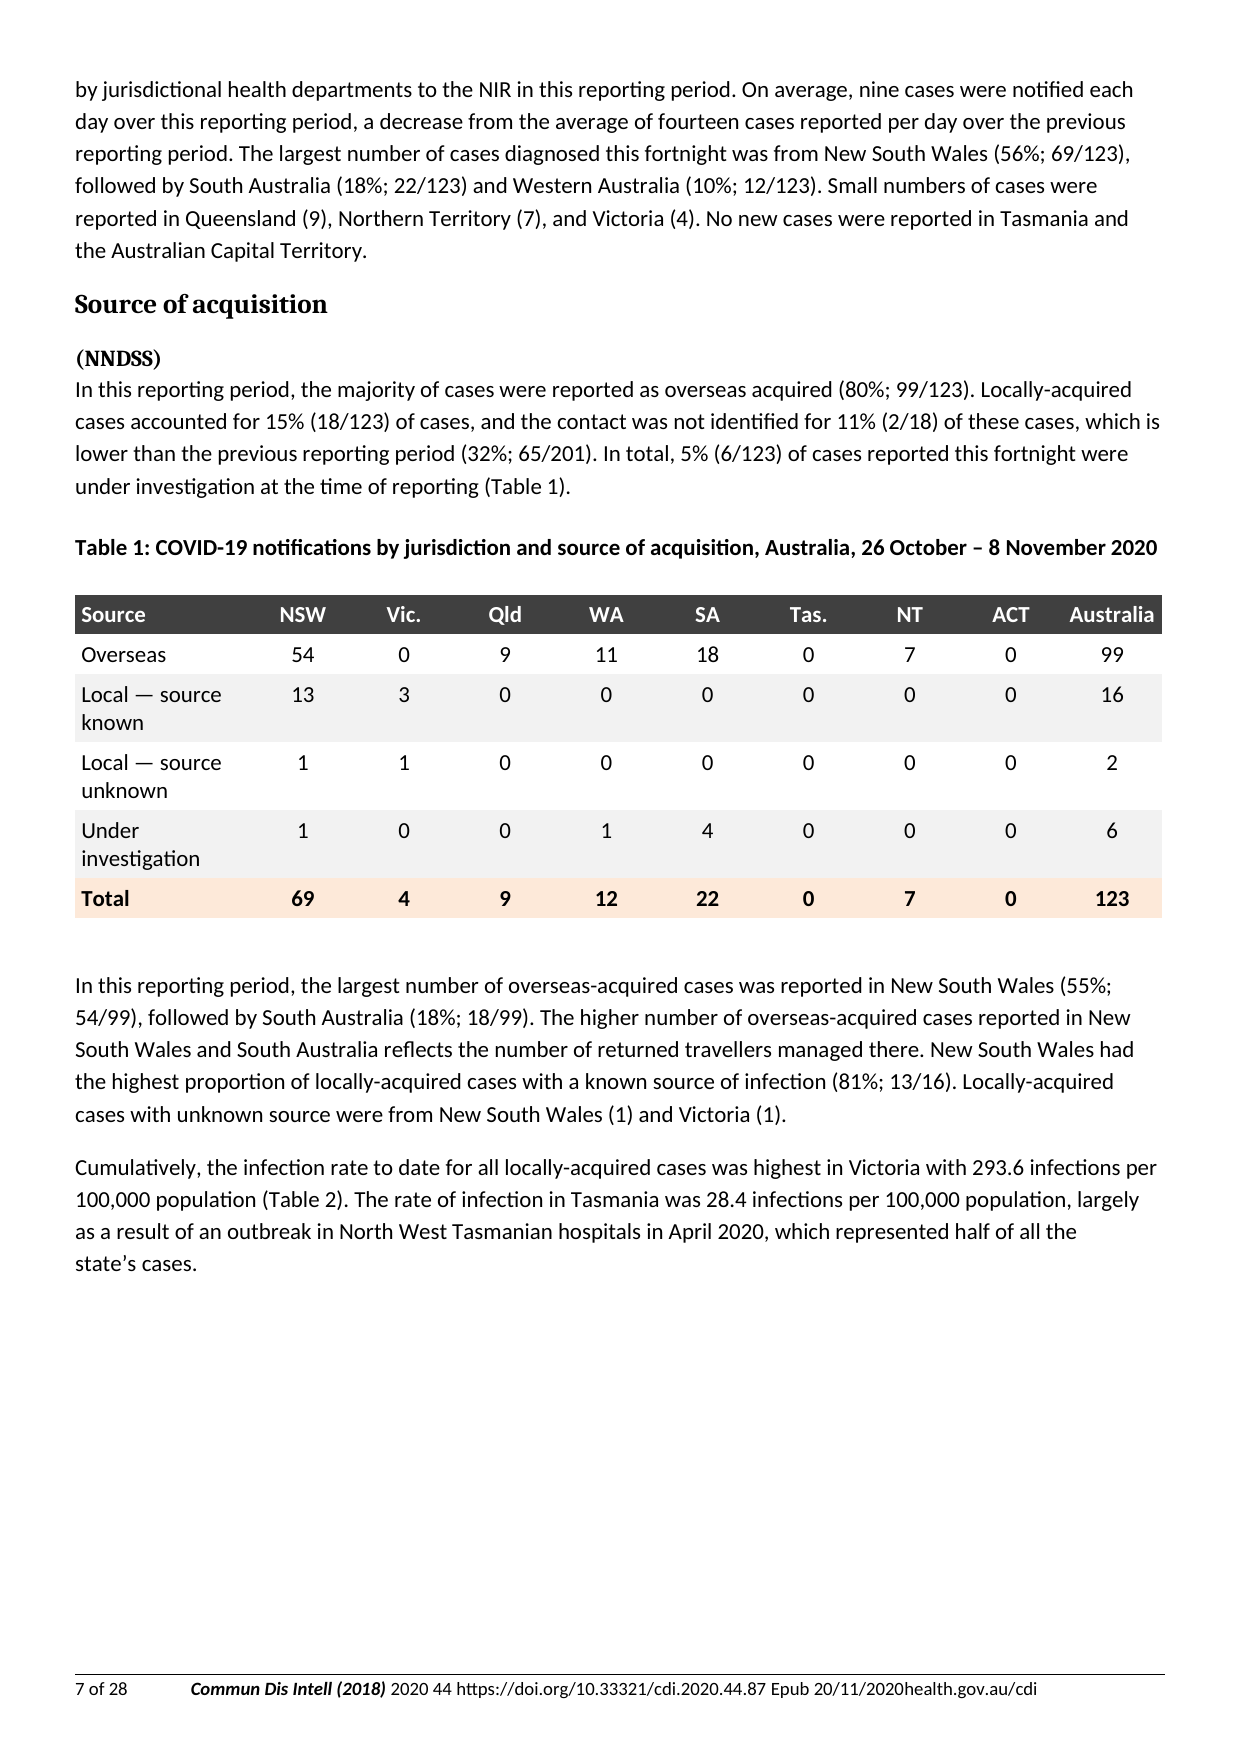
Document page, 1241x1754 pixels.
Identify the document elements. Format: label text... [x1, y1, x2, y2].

table_cell 4 [657, 810, 758, 878]
table_header Vic. [353, 595, 454, 634]
table_cell 9 [454, 634, 556, 674]
table_cell 0 [353, 634, 454, 674]
table_cell 16 [1061, 674, 1162, 742]
table_cell 0 [960, 878, 1061, 918]
table_cell 13 [252, 674, 353, 742]
table_cell 2 [1061, 742, 1162, 810]
table_cell 4 [353, 878, 454, 918]
table_cell 7 [859, 878, 960, 918]
table_header Australia [1061, 595, 1162, 634]
table_cell 0 [758, 810, 859, 878]
table_cell 0 [859, 742, 960, 810]
table_cell 0 [758, 634, 859, 674]
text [75, 75, 1165, 264]
table_cell 0 [556, 674, 657, 742]
table_cell 0 [657, 674, 758, 742]
table_cell 69 [252, 878, 353, 918]
table_cell 9 [454, 878, 556, 918]
text In this reporting period, the largest number of overseas-acquired cases was reported in New South Wales (55%; 54/99), followed by South Australia (18%; 18/99). The higher number of overseas-acquired cases reported in New South Wales and South Australia reflects the number of returned travellers managed there. New South Wales had the highest proportion of locally-acquired cases with a known source of infection (81%; 13/16). Locally-acquired cases with unknown source were from New South Wales (1) and Victoria (1). [75, 971, 1165, 1128]
table_header SA [657, 595, 758, 634]
table_header NSW [252, 595, 353, 634]
table_cell 7 [859, 634, 960, 674]
table_cell 0 [353, 810, 454, 878]
table_cell 0 [454, 742, 556, 810]
table_cell 3 [353, 674, 454, 742]
subtitle (NNDSS) [75, 346, 1165, 372]
table_cell Local — source unknown [75, 742, 252, 810]
table_cell Local — source known [75, 674, 252, 742]
subtitle Source of acquisition [75, 289, 1165, 320]
table_cell 0 [960, 810, 1061, 878]
table_cell 0 [960, 674, 1061, 742]
table_cell 0 [657, 742, 758, 810]
text Cumulatively, the infection rate to date for all locally-acquired cases was highest in Victoria with 293.6 infections per 100,000 population (Table 2). The rate of infection in Tasmania was 28.4 infections per 100,000 population, largely as a result of an outbreak in North West Tasmanian hospitals in April 2020, which represented half of all the state’s cases. [75, 1153, 1165, 1277]
table_cell 0 [758, 742, 859, 810]
table_cell 0 [454, 810, 556, 878]
table_cell 54 [252, 634, 353, 674]
table_header Source [75, 595, 252, 634]
table_cell Overseas [75, 634, 252, 674]
table_cell 11 [556, 634, 657, 674]
table_header ACT [960, 595, 1061, 634]
table_cell 1 [556, 810, 657, 878]
table_cell 0 [859, 674, 960, 742]
table_header Tas. [758, 595, 859, 634]
table_cell 0 [556, 742, 657, 810]
table_cell Under investigation [75, 810, 252, 878]
table_cell 123 [1061, 878, 1162, 918]
text In this reporting period, the majority of cases were reported as overseas acquired (80%; 99/123). Locally-acquired cases accounted for 15% (18/123) of cases, and the contact was not identified for 11% (2/18) of these cases, which is lower than the previous reporting period (32%; 65/201). In total, 5% (6/123) of cases reported this fortnight were under investigation at the time of reporting (Table 1). [75, 375, 1165, 500]
table_cell 18 [657, 634, 758, 674]
text Table 1: COVID-19 notifications by jurisdiction and source of acquisition, Australia, 26 October – 8 November 2020 [75, 533, 1165, 561]
table_cell 12 [556, 878, 657, 918]
table_cell Total [75, 878, 252, 918]
table_cell 99 [1061, 634, 1162, 674]
table_cell 22 [657, 878, 758, 918]
table_cell 0 [960, 742, 1061, 810]
table_header Qld [454, 595, 556, 634]
table_cell 0 [758, 878, 859, 918]
table_header NT [859, 595, 960, 634]
table_cell 0 [859, 810, 960, 878]
table_header WA [556, 595, 657, 634]
table_cell 1 [353, 742, 454, 810]
table_cell 0 [454, 674, 556, 742]
table_cell 0 [758, 674, 859, 742]
table_cell 1 [252, 810, 353, 878]
table_cell 0 [960, 634, 1061, 674]
table_cell 6 [1061, 810, 1162, 878]
table_cell 1 [252, 742, 353, 810]
